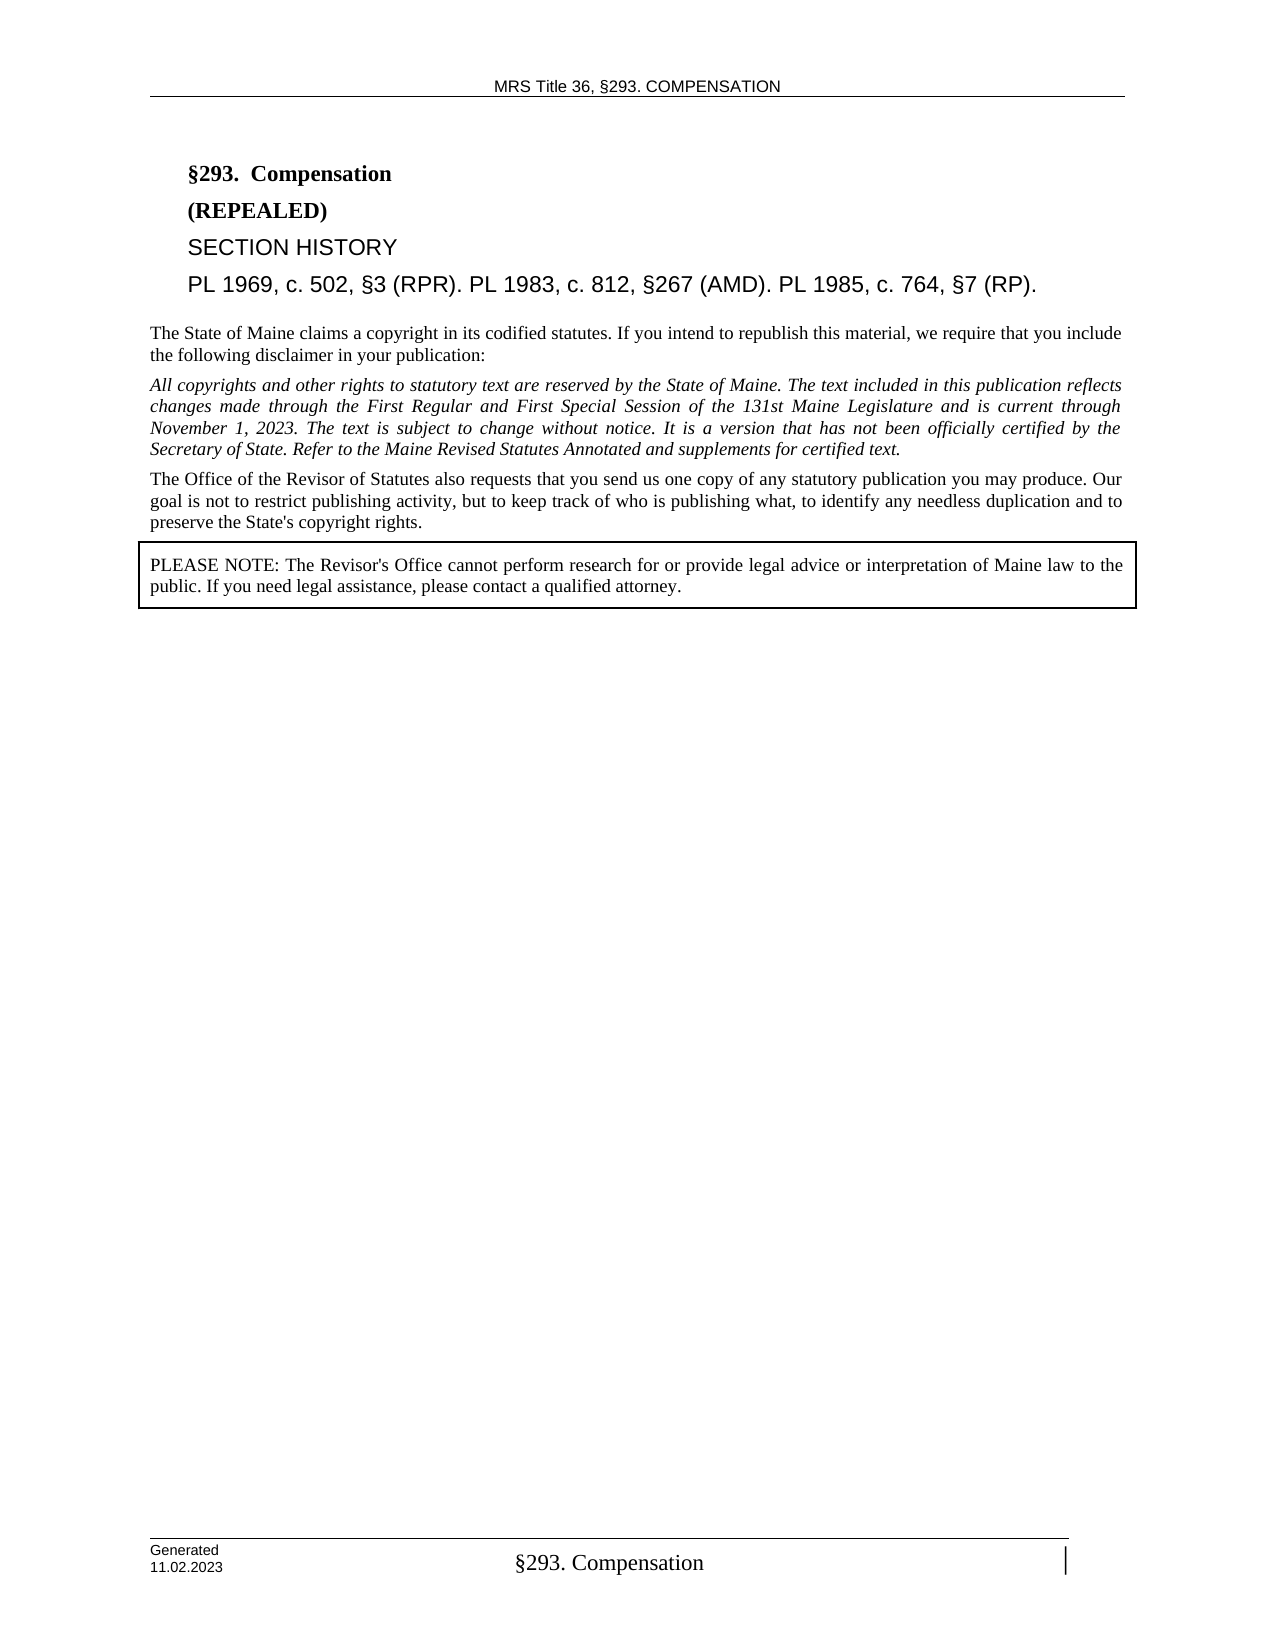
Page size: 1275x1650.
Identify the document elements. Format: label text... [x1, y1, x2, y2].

text The Office of the Revisor of Statutes also requests that you send us one copy of any statutory publication you may produce. Our goal is not to restrict publishing activity, but to keep track of who is publishing what, to identify any needless duplication and to preserve the State's copyright rights. [150, 468, 1125, 533]
text §293. Compensation [187, 160, 1125, 187]
text The State of Maine claims a copyright in its codified statutes. If you intend to republish this material, we require that you include the following disclaimer in your publication: [150, 322, 1125, 365]
text (REPEALED) [187, 197, 1125, 223]
text All copyrights and other rights to statutory text are reserved by the State of Maine. The text included in this publication reflects changes made through the First Regular and First Special Session of the 131st Maine Legislature and is current through November 1, 2023 . The text is subject to change without notice. It is a version that has not been officially certified by the Secretary of State. Refer to the Maine Revised Statutes Annotated and supplements for certified text. [150, 373, 1125, 460]
text PLEASE NOTE: The Revisor's Office cannot perform research for or provide legal advice or interpretation of Maine law to the public. If you need legal assistance, please contact a qualified attorney. [140, 543, 1135, 607]
text PL 1969, c. 502, §3 (RPR). PL 1983, c. 812, §267 (AMD). PL 1985, c. 764, §7 (RP). [187, 271, 1125, 297]
text SECTION HISTORY [187, 234, 1125, 260]
